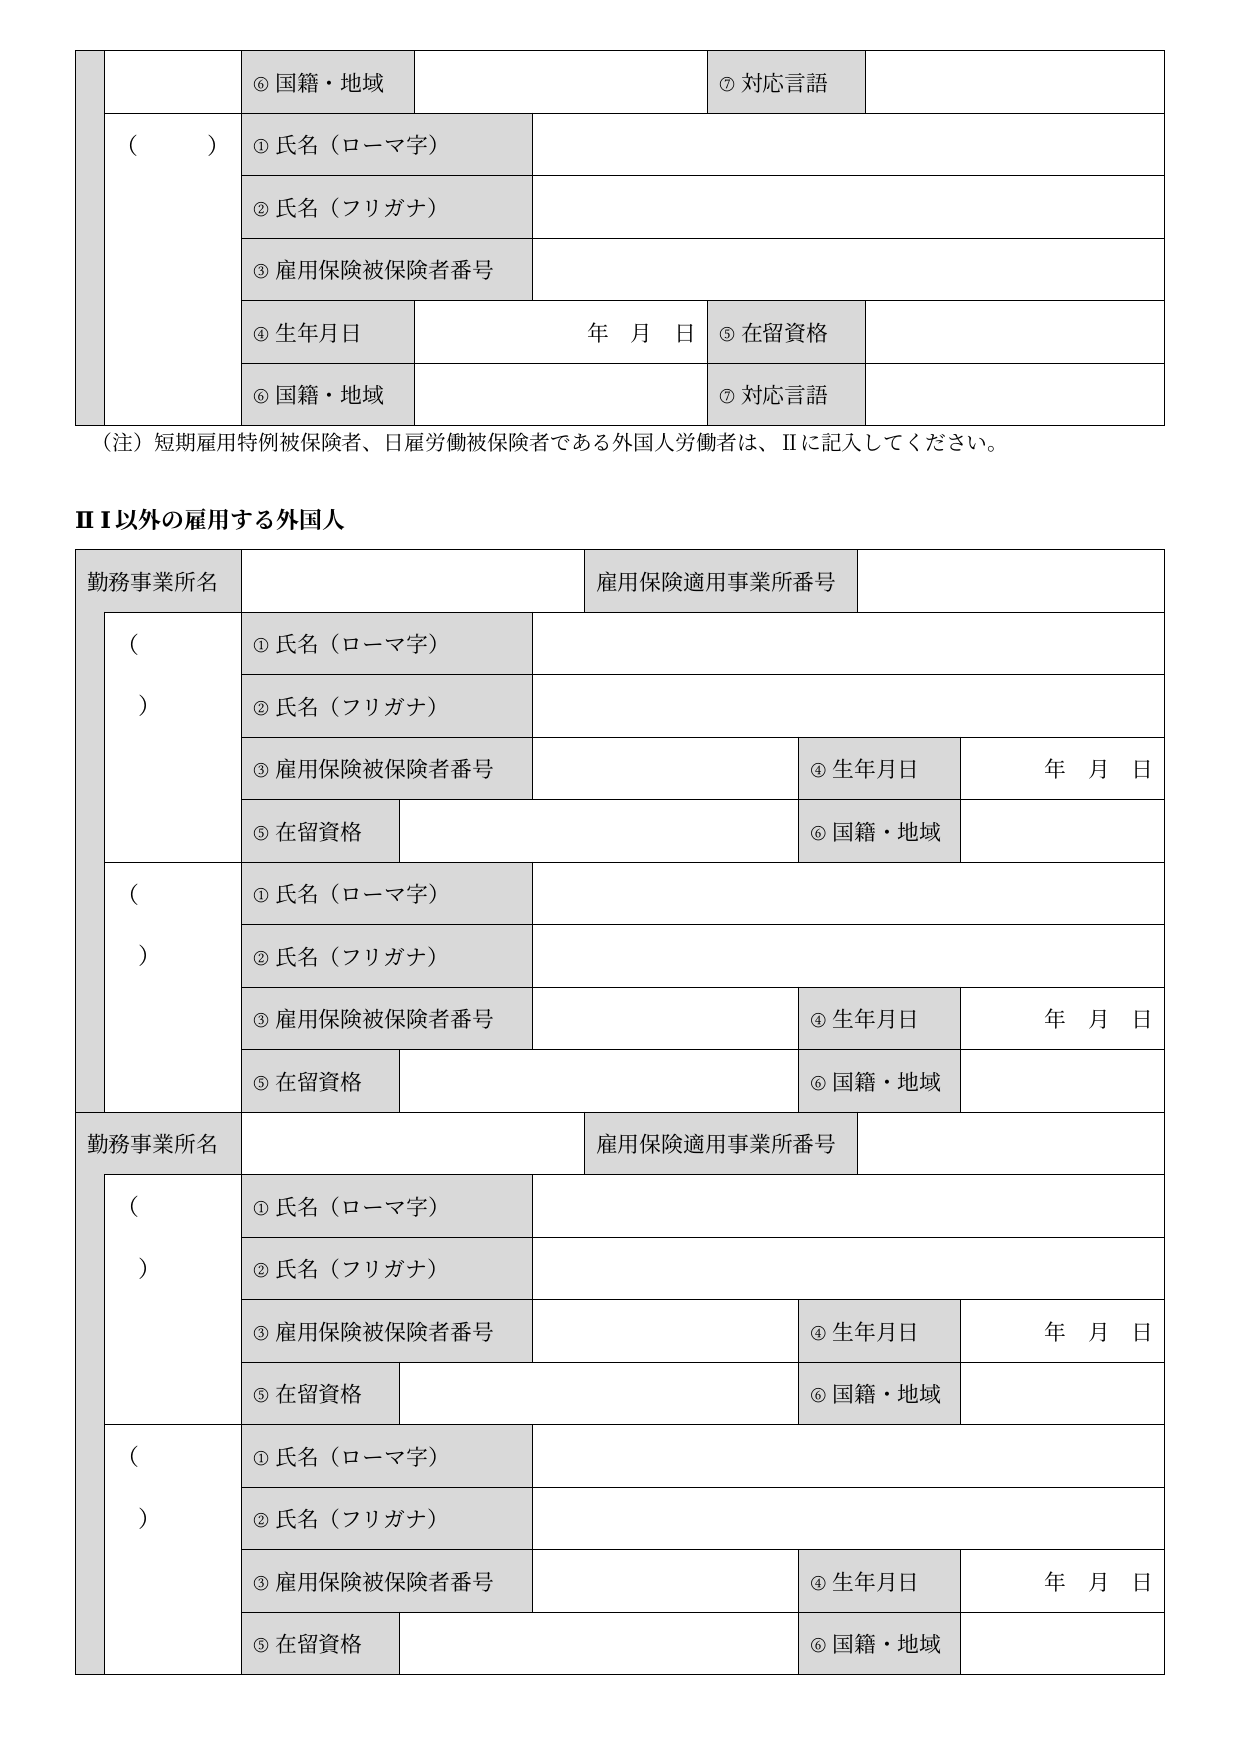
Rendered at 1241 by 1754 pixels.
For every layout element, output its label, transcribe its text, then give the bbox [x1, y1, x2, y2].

table_cell [533, 675, 1164, 737]
table_cell ① 氏名（ローマ字） [242, 863, 532, 924]
table_cell [866, 51, 1164, 113]
table_cell [961, 1363, 1164, 1424]
table_cell [961, 1050, 1164, 1112]
table_cell ③ 雇用保険被保険者番号 [242, 239, 532, 300]
table_cell ② 氏名（フリガナ） [242, 1238, 532, 1299]
table_cell ⑥ 国籍・地域 [242, 51, 414, 113]
table_cell ⑥ 国籍・地域 [799, 1050, 960, 1112]
table_cell [415, 364, 707, 425]
text Ⅱ Ⅰ以外の雇用する外国人 [75, 488, 1165, 549]
table_cell （ ） [105, 863, 241, 1112]
table_cell 雇用保険適用事業所番号 [585, 1113, 857, 1174]
table_cell ② 氏名（フリガナ） [242, 1488, 532, 1549]
table_cell [76, 1174, 104, 1674]
table_cell [533, 176, 1164, 238]
table_cell ⑥ 国籍・地域 [799, 1363, 960, 1424]
table_cell 勤務事業所名 [76, 1113, 241, 1174]
table_cell ① 氏名（ローマ字） [242, 1175, 532, 1237]
table_cell ③ 雇用保険被保険者番号 [242, 1550, 532, 1612]
table_cell [533, 988, 798, 1049]
table_cell （ ） [105, 1175, 241, 1424]
table_cell [858, 1113, 1164, 1174]
table_cell ⑥ 国籍・地域 [242, 364, 414, 425]
table_cell [533, 613, 1164, 674]
table_cell [76, 612, 104, 1112]
table_cell [400, 1363, 798, 1424]
table_cell 年 月 日 [961, 988, 1164, 1049]
table_cell ⑦ 対応言語 [708, 364, 865, 425]
table_cell ③ 雇用保険被保険者番号 [242, 738, 532, 799]
table_cell 年 月 日 [961, 1550, 1164, 1612]
table_cell [533, 863, 1164, 924]
table_cell ⑤ 在留資格 [242, 1050, 399, 1112]
table_cell [961, 1613, 1164, 1674]
table_cell [533, 925, 1164, 987]
table_cell ① 氏名（ローマ字） [242, 114, 532, 175]
table_header 雇用保険適用事業所番号 [585, 550, 857, 612]
table_cell （ ） [105, 1425, 241, 1674]
table_cell [533, 1550, 798, 1612]
table_header 勤務事業所名 [76, 550, 241, 612]
table_cell ④ 生年月日 [799, 1300, 960, 1362]
table_cell [533, 114, 1164, 175]
table_cell ⑤ 在留資格 [708, 301, 865, 363]
table_cell ① 氏名（ローマ字） [242, 1425, 532, 1487]
text （注）短期雇用特例被保険者、日雇労働被保険者である外国人労働者は、Ⅱに記入してください。 [75, 426, 1165, 457]
table_cell 年 月 日 [961, 738, 1164, 799]
table_cell ⑦ 対応言語 [708, 51, 865, 113]
table_cell [533, 239, 1164, 300]
table_cell ⑤ 在留資格 [242, 800, 399, 862]
table_cell ⑤ 在留資格 [242, 1363, 399, 1424]
table_cell ⑥ 国籍・地域 [799, 800, 960, 862]
table_cell 年 月 日 [415, 301, 707, 363]
table_cell ② 氏名（フリガナ） [242, 925, 532, 987]
table_cell [533, 1488, 1164, 1549]
table_cell [415, 51, 707, 113]
table_cell ② 氏名（フリガナ） [242, 675, 532, 737]
table_header [858, 550, 1164, 612]
table_cell 年 月 日 [961, 1300, 1164, 1362]
table_cell ⑤ 在留資格 [242, 1613, 399, 1674]
table_cell [533, 1238, 1164, 1299]
table_cell ③ 雇用保険被保険者番号 [242, 1300, 532, 1362]
table_cell [533, 1175, 1164, 1237]
table_cell [533, 1425, 1164, 1487]
table_cell （ ） [105, 613, 241, 862]
table_cell [533, 1300, 798, 1362]
table_header [242, 550, 584, 612]
table_cell ④ 生年月日 [799, 988, 960, 1049]
table_cell [866, 364, 1164, 425]
table_cell ④ 生年月日 [242, 301, 414, 363]
table_cell （ ） [105, 114, 241, 425]
table_cell ④ 生年月日 [799, 738, 960, 799]
table_cell ⑥ 国籍・地域 [799, 1613, 960, 1674]
table_cell [400, 1613, 798, 1674]
table_cell ① 氏名（ローマ字） [242, 613, 532, 674]
table_cell [242, 1113, 584, 1174]
table_cell [533, 738, 798, 799]
table_cell [961, 800, 1164, 862]
table_cell ④ 生年月日 [799, 1550, 960, 1612]
table_cell [400, 1050, 798, 1112]
table_cell [400, 800, 798, 862]
table_cell [866, 301, 1164, 363]
table_cell ② 氏名（フリガナ） [242, 176, 532, 238]
table_cell ③ 雇用保険被保険者番号 [242, 988, 532, 1049]
